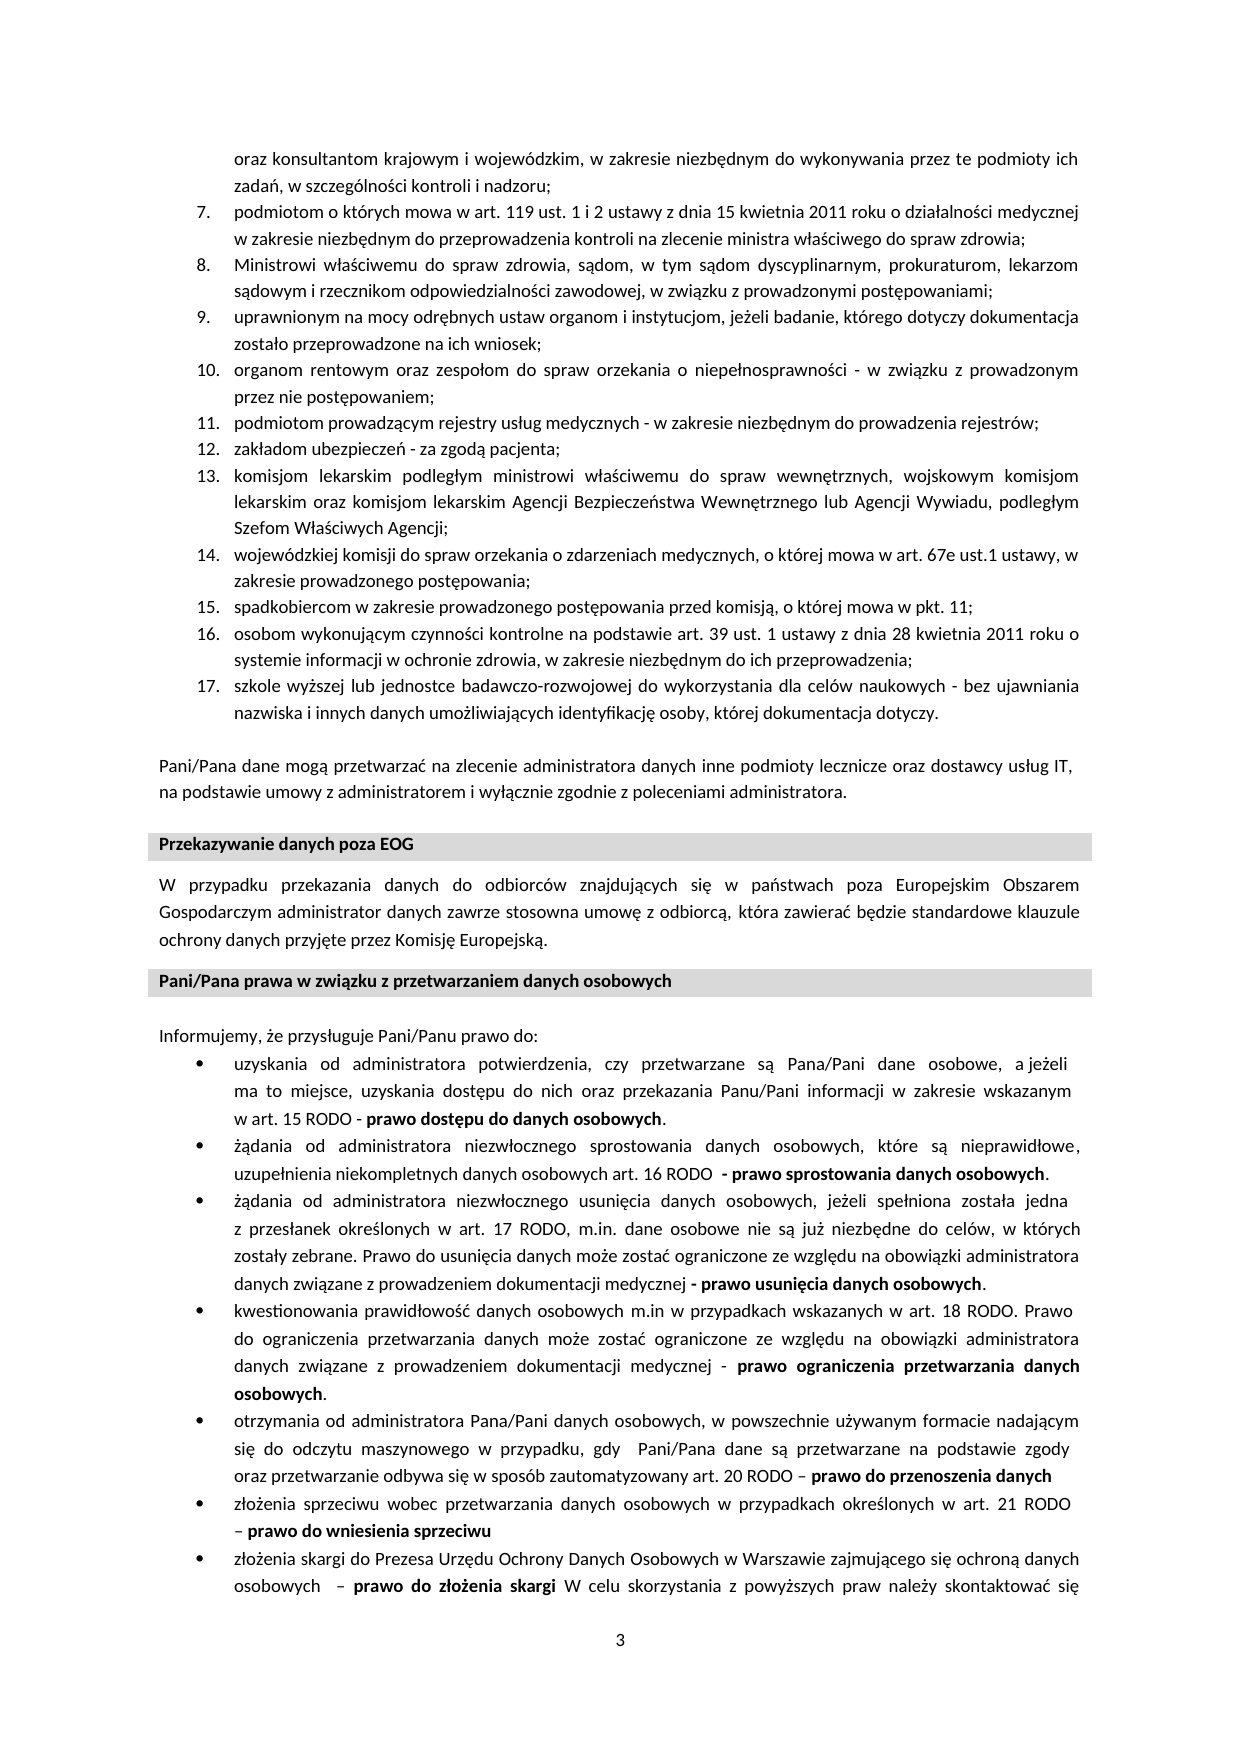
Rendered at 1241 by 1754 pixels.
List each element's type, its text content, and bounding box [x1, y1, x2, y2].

table_cell Pani/Pana prawa w związku z przetwarzaniem danych osobowych [148, 969, 1092, 997]
table_cell Przekazywanie danych poza EOG [148, 833, 1092, 861]
table_cell W przypadku przekazania danych do odbiorców znajdujących się w państwach poza Europejskim Obszarem Gospodarczym administrator danych zawrze stosowna umowę z odbiorcą, która zawierać będzie standardowe klauzule ochrony danych przyjęte przez Komisję Europejską. [148, 861, 1092, 969]
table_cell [148, 148, 1092, 833]
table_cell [148, 997, 1092, 1597]
